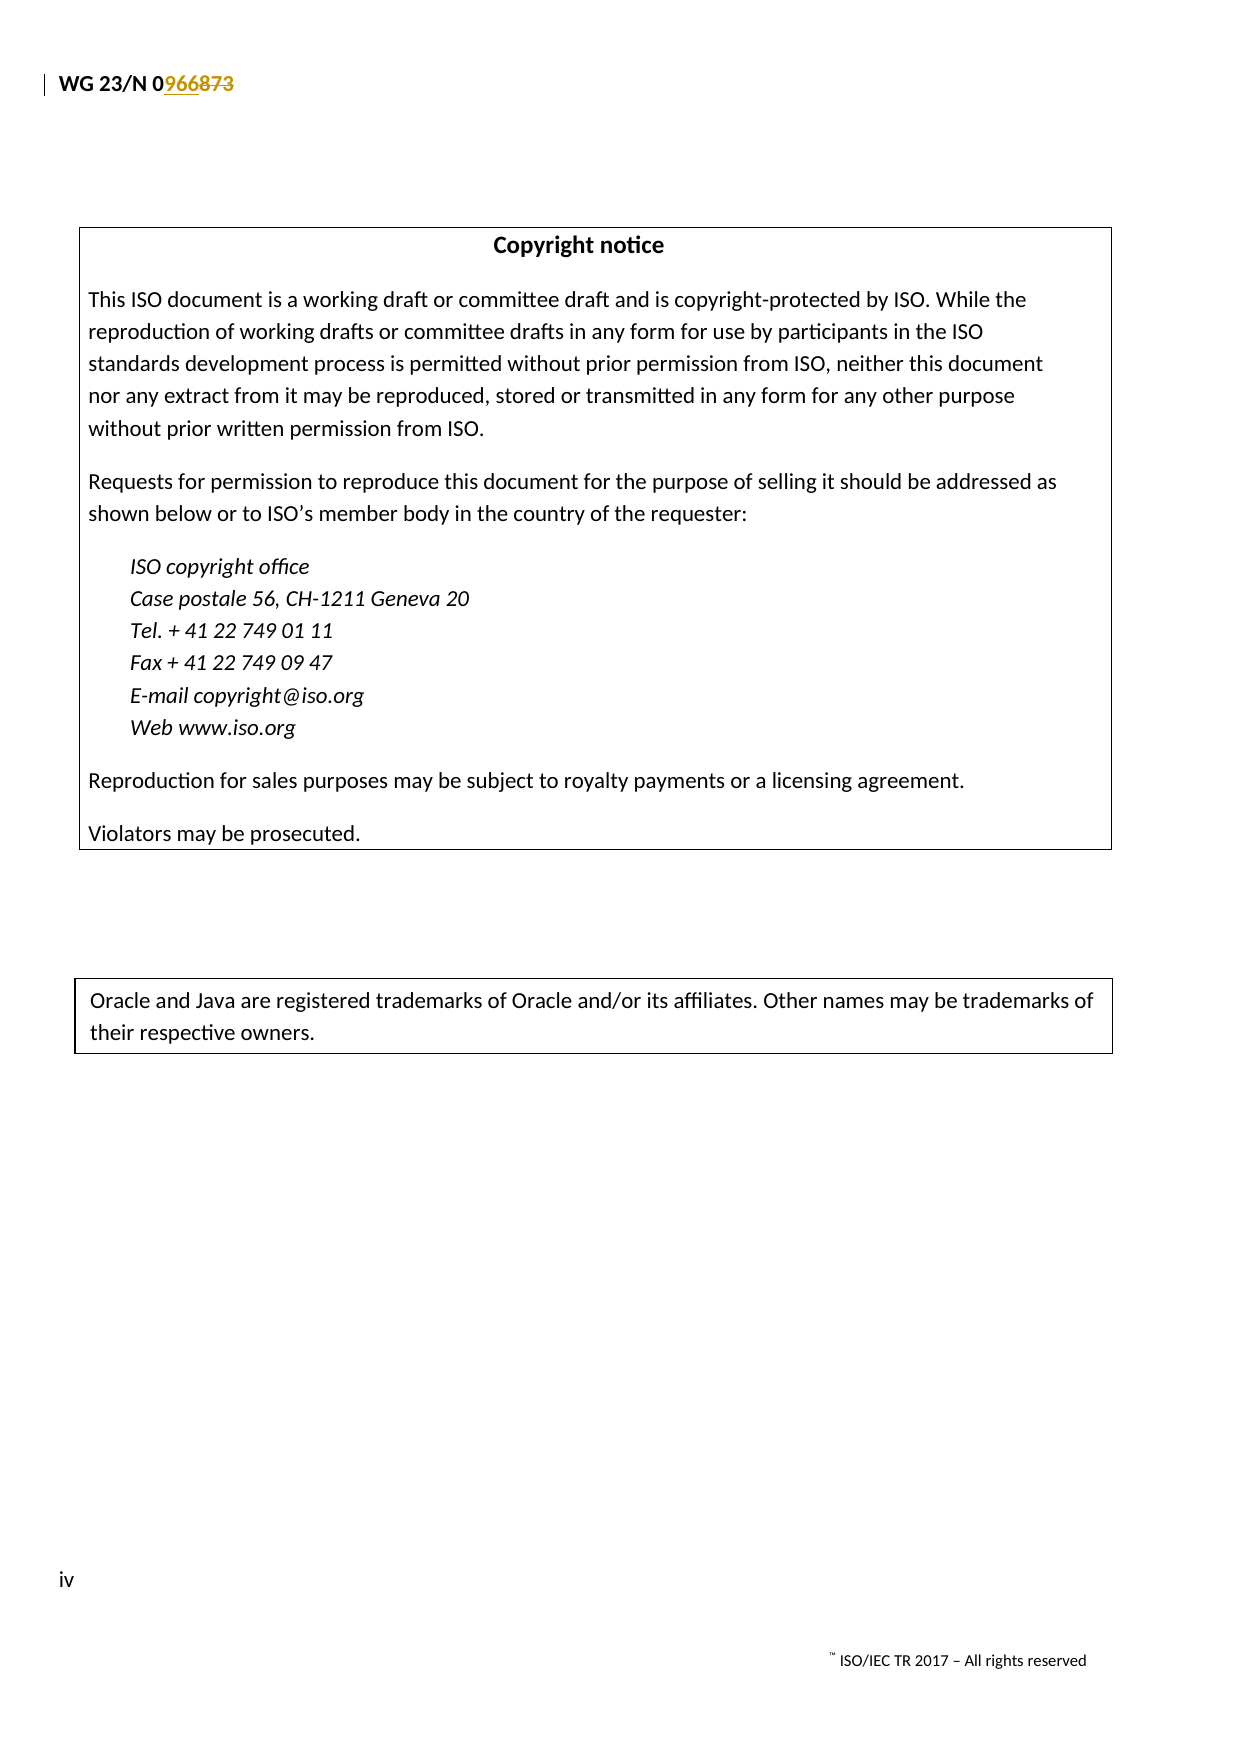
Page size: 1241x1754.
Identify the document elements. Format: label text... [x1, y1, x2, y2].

text Violators may be prosecuted. [80, 816, 1111, 849]
text Requests for permission to reproduce this document for the purpose of selling it should be addressed as shown below or to ISO’s member body in the country of the requester: [80, 464, 1111, 527]
text Case postale 56, CH-1211 Geneva 20 [80, 582, 1111, 612]
text Tel. + 41 22 749 01 11 [80, 614, 1111, 644]
text Copyright notice [80, 228, 1111, 260]
text Fax + 41 22 749 09 47 [80, 646, 1111, 677]
text Web www.iso.org [80, 710, 1111, 741]
text This ISO document is a working draft or committee draft and is copyright-protected by ISO. While the reproduction of working drafts or committee drafts in any form for use by participants in the ISO standards development process is permitted without prior permission from ISO, neither this document nor any extract from it may be reproduced, stored or transmitted in any form for any other purpose without prior written permission from ISO. [80, 282, 1111, 442]
text ISO copyright office [80, 549, 1111, 580]
text E-mail copyright@iso.org [80, 678, 1111, 709]
text Reproduction for sales purposes may be subject to royalty payments or a licensing agreement. [80, 763, 1111, 794]
